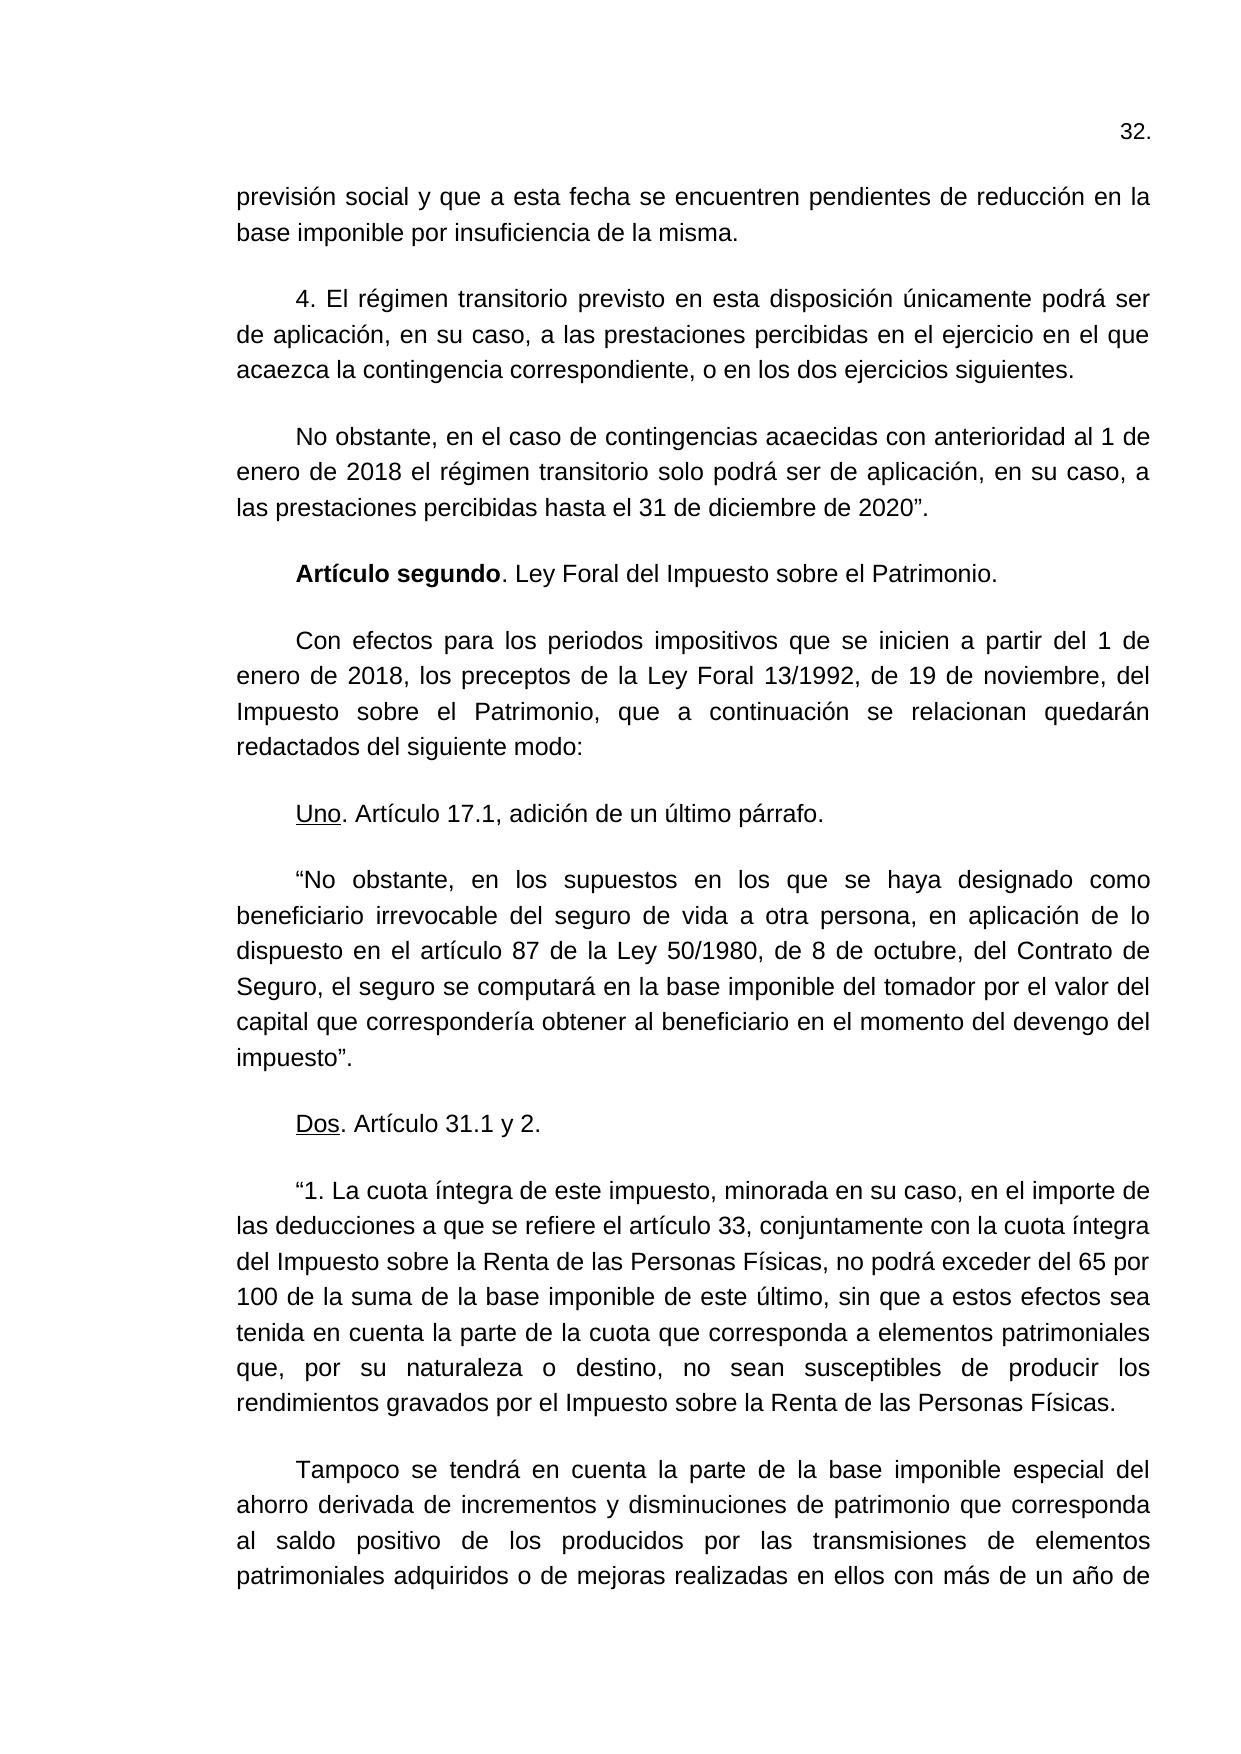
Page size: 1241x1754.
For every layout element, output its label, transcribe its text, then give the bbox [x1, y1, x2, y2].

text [236, 177, 1152, 248]
text “No obstante, en los supuestos en los que se haya designado como beneficiario irrevocable del seguro de vida a otra persona, en aplicación de lo dispuesto en el artículo 87 de la Ley 50/1980, de 8 de octubre, del Contrato de Seguro, el seguro se computará en la base imponible del tomador por el valor del capital que correspondería obtener al beneficiario en el momento del devengo del impuesto”. [236, 861, 1152, 1073]
text 4. El régimen transitorio previsto en esta disposición únicamente podrá ser de aplicación, en su caso, a las prestaciones percibidas en el ejercicio en el que acaezca la contingencia correspondiente, o en los dos ejercicios siguientes. [236, 279, 1152, 386]
text Artículo segundo. Ley Foral del Impuesto sobre el Patrimonio. [236, 554, 1152, 590]
text Uno. Artículo 17.1, adición de un último párrafo. [236, 794, 1152, 829]
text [236, 1450, 1152, 1592]
text “1. La cuota íntegra de este impuesto, minorada en su caso, en el importe de las deducciones a que se refiere el artículo 33, conjuntamente con la cuota íntegra del Impuesto sobre la Renta de las Personas Físicas, no podrá exceder del 65 por 100 de la suma de la base imponible de este último, sin que a estos efectos sea tenida en cuenta la parte de la cuota que corresponda a elementos patrimoniales que, por su naturaleza o destino, no sean susceptibles de producir los rendimientos gravados por el Impuesto sobre la Renta de las Personas Físicas. [236, 1171, 1152, 1419]
text No obstante, en el caso de contingencias acaecidas con anterioridad al 1 de enero de 2018 el régimen transitorio solo podrá ser de aplicación, en su caso, a las prestaciones percibidas hasta el 31 de diciembre de 2020”. [236, 417, 1152, 523]
text Con efectos para los periodos impositivos que se inicien a partir del 1 de enero de 2018, los preceptos de la Ley Foral 13/1992, de 19 de noviembre, del Impuesto sobre el Patrimonio, que a continuación se relacionan quedarán redactados del siguiente modo: [236, 621, 1152, 763]
text Dos. Artículo 31.1 y 2. [236, 1104, 1152, 1140]
